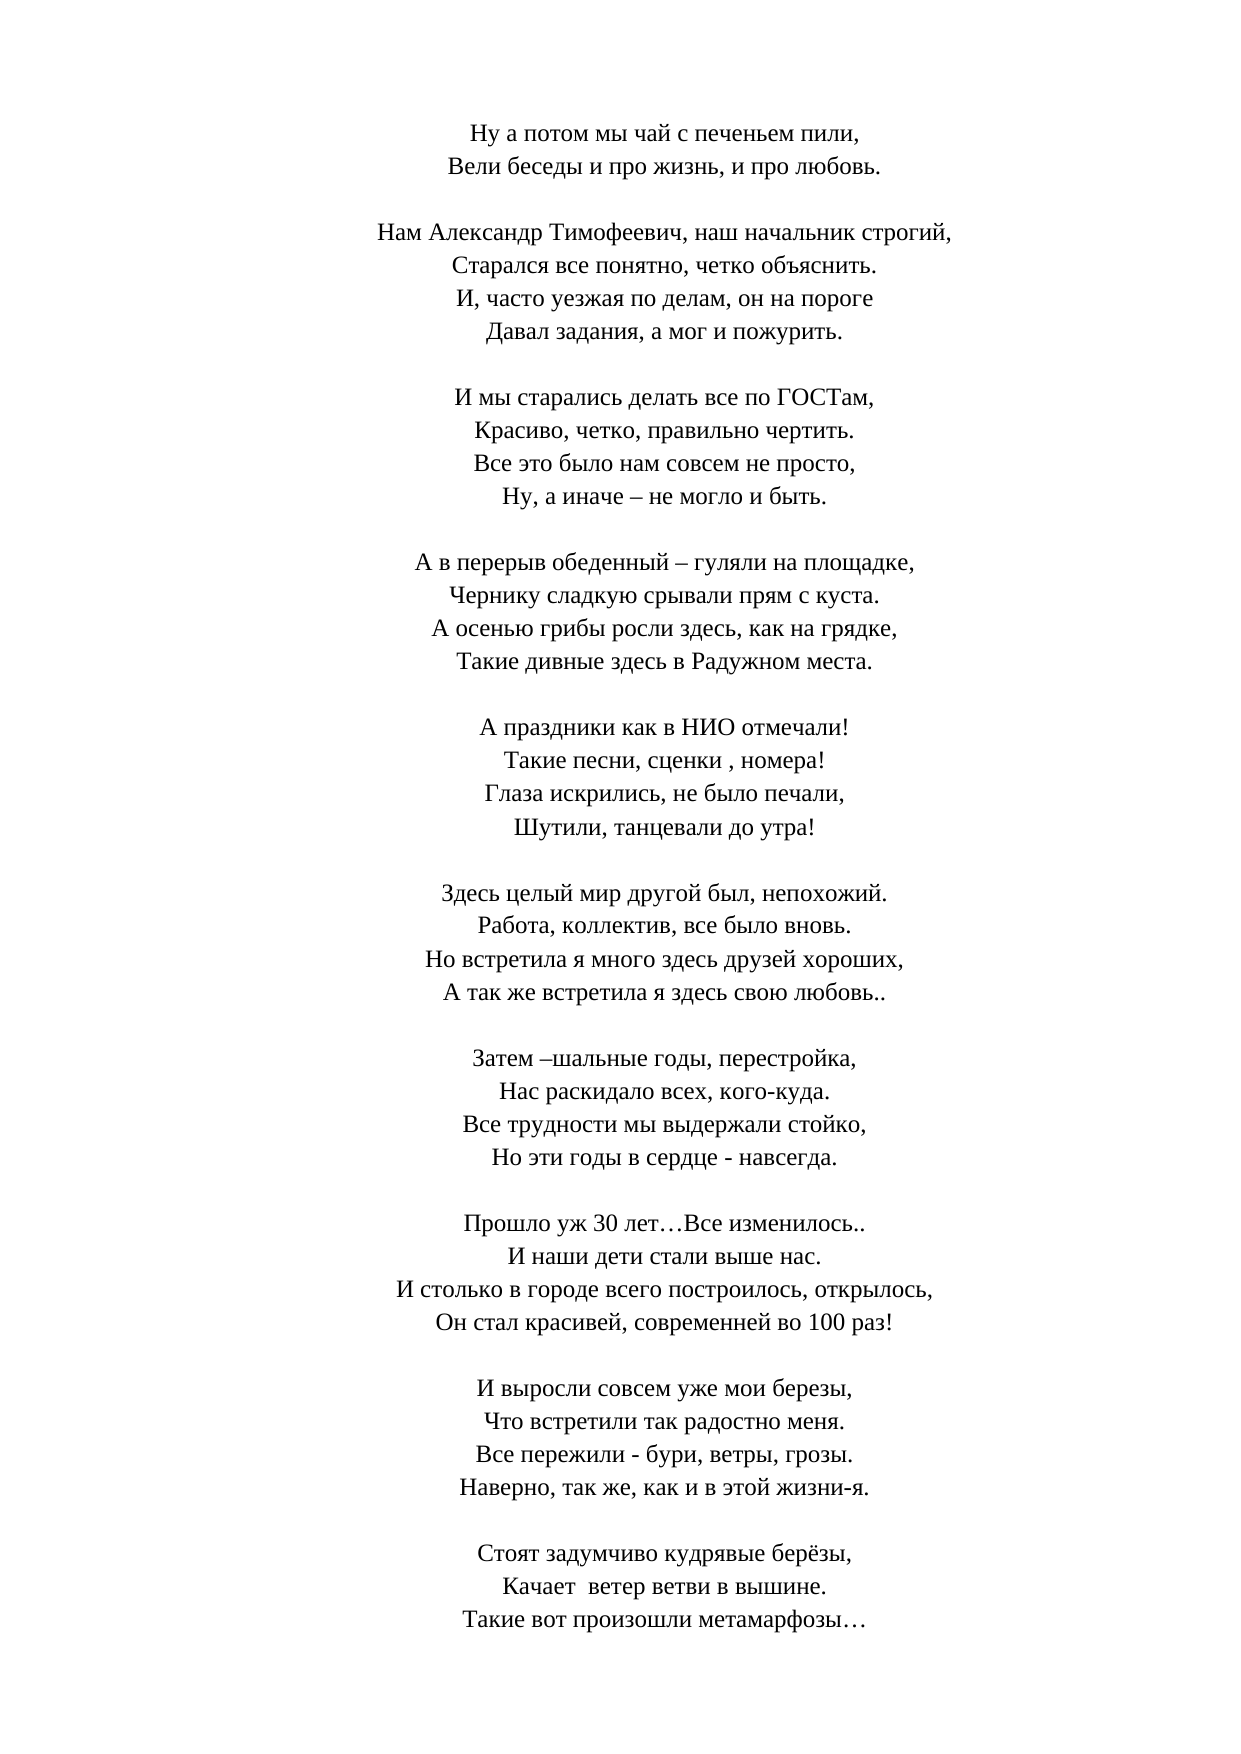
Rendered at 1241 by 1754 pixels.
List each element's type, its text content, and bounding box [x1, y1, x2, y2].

text Что встретили так радостно меня. [177, 1406, 1152, 1435]
text Все пережили - бури, ветры, грозы. [177, 1439, 1152, 1468]
text Стоят задумчиво кудрявые берёзы, [177, 1538, 1152, 1567]
text Такие вот произошли метамарфозы… [177, 1604, 1152, 1633]
text Давал задания, а мог и пожурить. [177, 316, 1152, 345]
text Наверно, так же, как и в этой жизни-я. [177, 1472, 1152, 1501]
text Он стал красивей, современней во 100 раз! [177, 1307, 1152, 1336]
text Ну а потом мы чай с печеньем пили, [177, 118, 1152, 147]
text И выросли совсем уже мои березы, [177, 1373, 1152, 1402]
text А осенью грибы росли здесь, как на грядке, [177, 613, 1152, 642]
text Все это было нам совсем не просто, [177, 448, 1152, 477]
text И мы старались делать все по ГОСТам, [177, 382, 1152, 411]
text Работа, коллектив, все было вновь. [177, 911, 1152, 939]
text И наши дети стали выше нас. [177, 1241, 1152, 1269]
text Ну, а иначе – не могло и быть. [177, 481, 1152, 510]
text Такие дивные здесь в Радужном места. [177, 646, 1152, 675]
text А в перерыв обеденный – гуляли на площадке, [177, 547, 1152, 576]
text Здесь целый мир другой был, непохожий. [177, 878, 1152, 906]
text Нас раскидало всех, кого-куда. [177, 1076, 1152, 1104]
text Такие песни, сценки , номера! [177, 746, 1152, 774]
text Глаза искрились, не было печали, [177, 778, 1152, 807]
text А праздники как в НИО отмечали! [177, 712, 1152, 741]
text Качает ветер ветви в вышине. [177, 1571, 1152, 1600]
text Красиво, четко, правильно чертить. [177, 415, 1152, 444]
text Но встретила я много здесь друзей хороших, [177, 944, 1152, 972]
text Все трудности мы выдержали стойко, [177, 1109, 1152, 1137]
text И, часто уезжая по делам, он на пороге [177, 283, 1152, 312]
text Прошло уж 30 лет…Все изменилось.. [177, 1208, 1152, 1237]
text Но эти годы в сердце - навсегда. [177, 1142, 1152, 1171]
text Чернику сладкую срывали прям с куста. [177, 580, 1152, 609]
text Шутили, танцевали до утра! [177, 812, 1152, 840]
text Старался все понятно, четко объяснить. [177, 250, 1152, 279]
text И столько в городе всего построилось, открылось, [177, 1274, 1152, 1303]
text А так же встретила я здесь свою любовь.. [177, 977, 1152, 1005]
text Нам Александр Тимофеевич, наш начальник строгий, [177, 217, 1152, 246]
text Затем –шальные годы, перестройка, [177, 1043, 1152, 1071]
text Вели беседы и про жизнь, и про любовь. [177, 151, 1152, 180]
